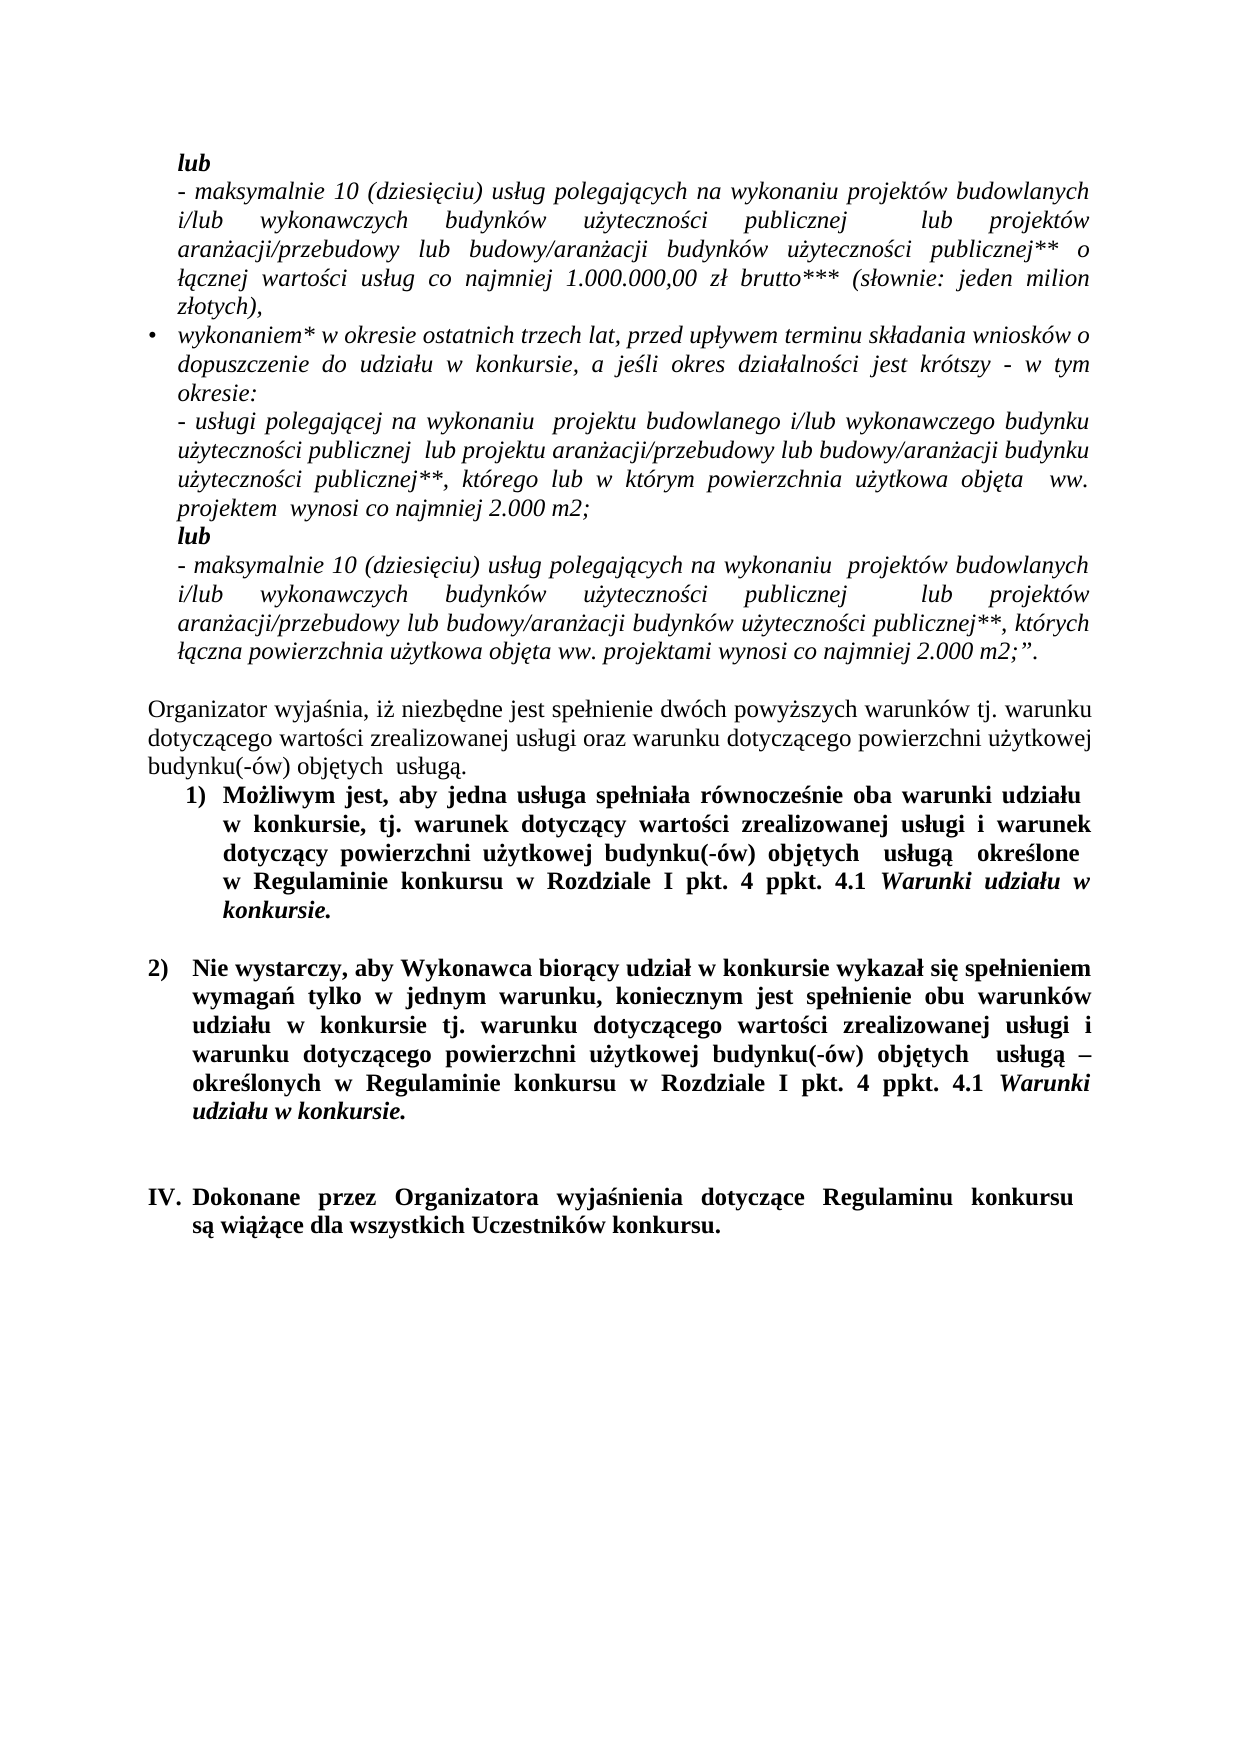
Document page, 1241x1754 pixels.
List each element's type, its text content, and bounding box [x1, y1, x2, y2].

text lub [177, 148, 1093, 176]
list Nie wystarczy, aby Wykonawca biorący udział w konkursie wykazał się spełnieniem wymagań tylko w jednym warunku, koniecznym jest spełnienie obu warunków udziału w konkursie tj. warunku dotyczącego wartości zrealizowanej usługi i warunku dotyczącego powierzchni użytkowej budynku(-ów) objętych usługą – określonych w Regulaminie konkursu w Rozdziale I pkt. 4 ppkt. 4.1 Warunki udziału w konkursie. [148, 953, 1093, 1125]
text - usługi polegającej na wykonaniu projektu budowlanego i/lub wykonawczego budynku użyteczności publicznej lub projektu aranżacji/przebudowy lub budowy/aranżacji budynku użyteczności publicznej**, którego lub w którym powierzchnia użytkowa objęta ww. projektem wynosi co najmniej 2.000 m2; [177, 406, 1093, 521]
list Możliwym jest, aby jedna usługa spełniała równocześnie oba warunki udziału w konkursie, tj. warunek dotyczący wartości zrealizowanej usługi i warunek dotyczący powierzchni użytkowej budynku(-ów) objętych usługą określone w Regulaminie konkursu w Rozdziale I pkt. 4 ppkt. 4.1 Warunki udziału w konkursie. [185, 780, 1093, 924]
text Organizator wyjaśnia, iż niezbędne jest spełnienie dwóch powyższych warunków tj. warunku dotyczącego wartości zrealizowanej usługi oraz warunku dotyczącego powierzchni użytkowej budynku(-ów) objętych usługą. [148, 694, 1093, 780]
list Dokonane przez Organizatora wyjaśnienia dotyczące Regulaminu konkursu są wiążące dla wszystkich Uczestników konkursu. [148, 1182, 1093, 1239]
text - maksymalnie 10 (dziesięciu) usług polegających na wykonaniu projektów budowlanych i/lub wykonawczych budynków użyteczności publicznej lub projektów aranżacji/przebudowy lub budowy/aranżacji budynków użyteczności publicznej** o łącznej wartości usług co najmniej 1.000.000,00 zł brutto*** (słownie: jeden milion złotych), [177, 176, 1093, 320]
text - maksymalnie 10 (dziesięciu) usług polegających na wykonaniu projektów budowlanych i/lub wykonawczych budynków użyteczności publicznej lub projektów aranżacji/przebudowy lub budowy/aranżacji budynków użyteczności publicznej**, których łączna powierzchnia użytkowa objęta ww. projektami wynosi co najmniej 2.000 m2;”. [177, 550, 1093, 665]
text lub [177, 521, 1093, 550]
